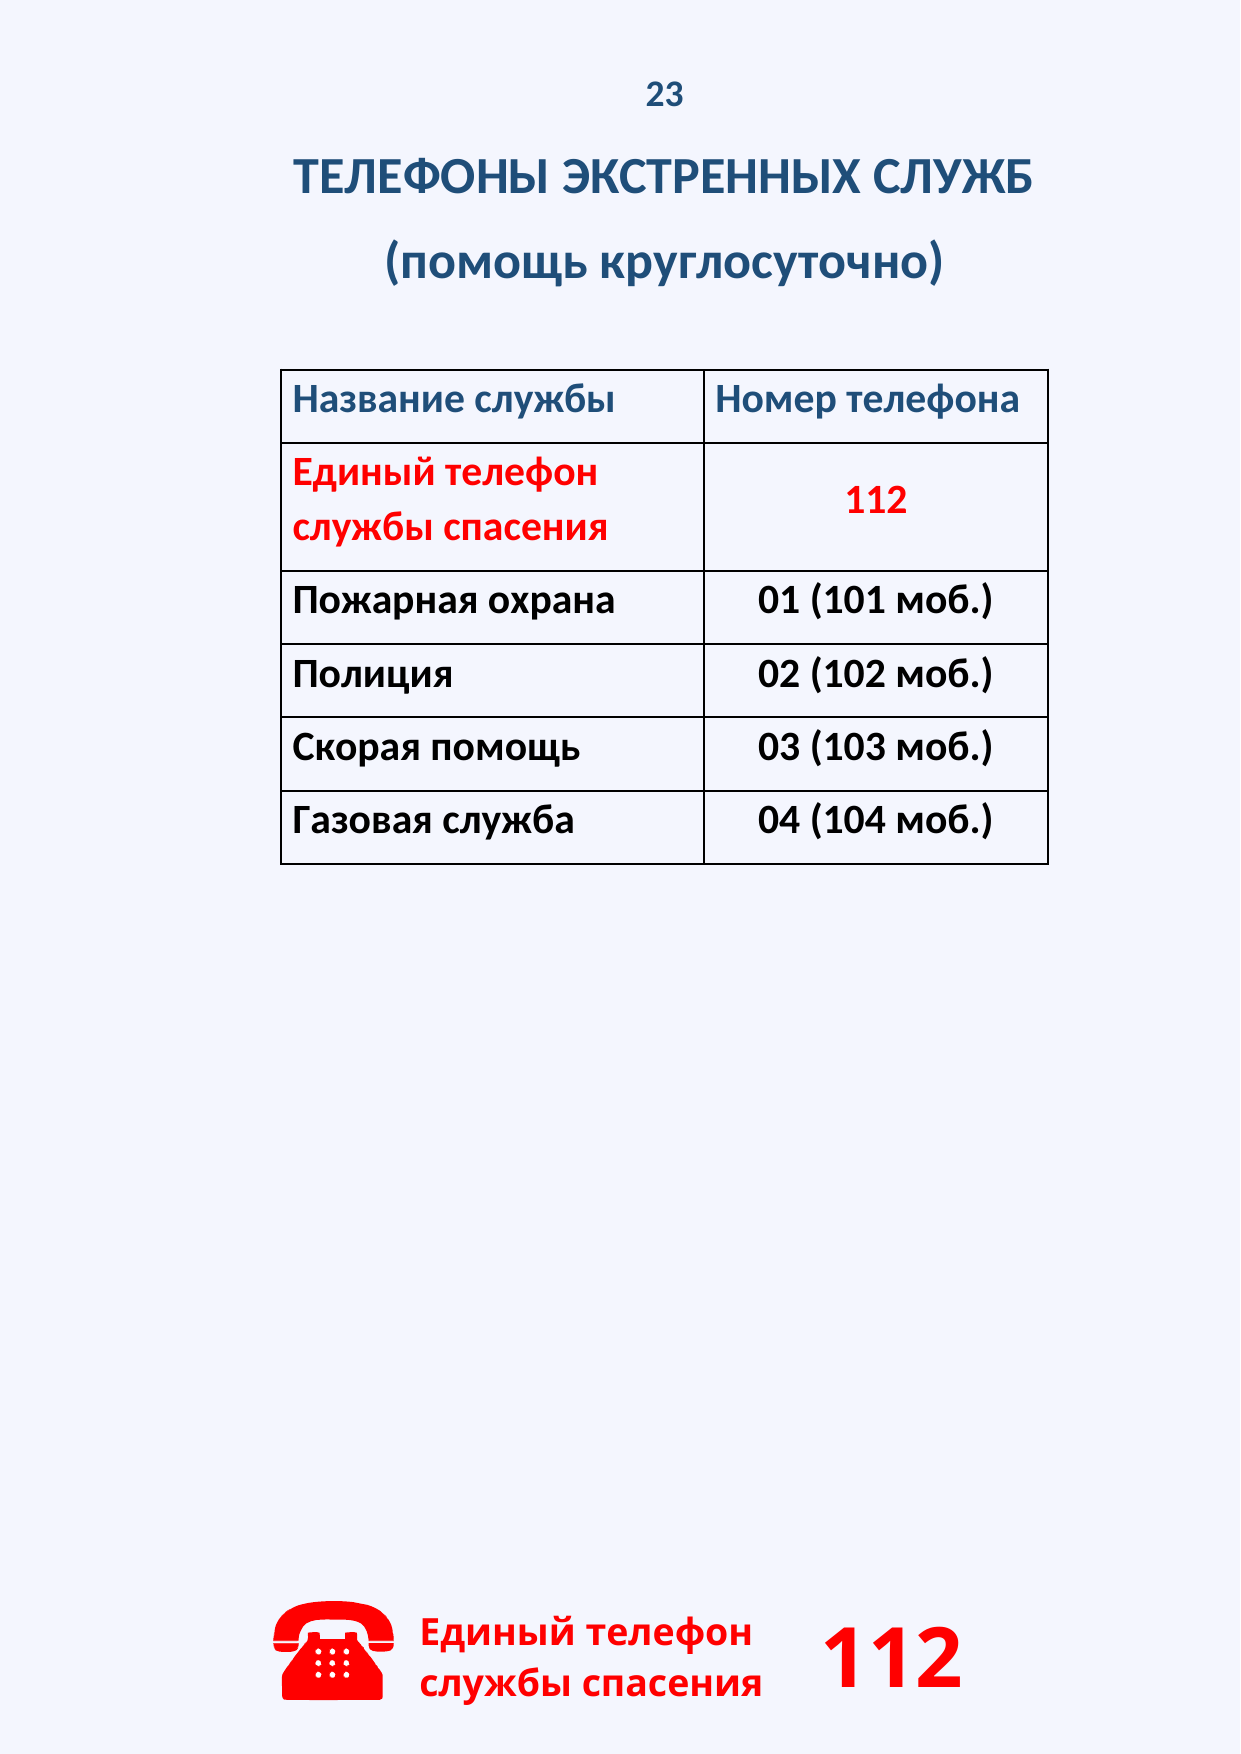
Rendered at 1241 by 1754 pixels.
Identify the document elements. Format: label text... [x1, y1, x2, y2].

table_cell Пожарная охрана [282, 572, 703, 643]
table_cell Газовая служба [282, 792, 703, 863]
table_header Номер телефона [705, 371, 1047, 442]
table_header Название службы [282, 371, 703, 442]
table_cell 03 (103 моб.) [705, 718, 1047, 789]
table_cell Полиция [282, 645, 703, 716]
table_cell 112 [705, 444, 1047, 570]
text (помощь круглосуточно) [177, 228, 1152, 292]
table_cell Единый телефон службы спасения [282, 444, 703, 570]
table_cell 02 (102 моб.) [705, 645, 1047, 716]
table_cell Скорая помощь [282, 718, 703, 789]
text ТЕЛЕФОНЫ ЭКСТРЕННЫХ СЛУЖБ [177, 143, 1152, 207]
table_cell 04 (104 моб.) [705, 792, 1047, 863]
table_cell 01 (101 моб.) [705, 572, 1047, 643]
